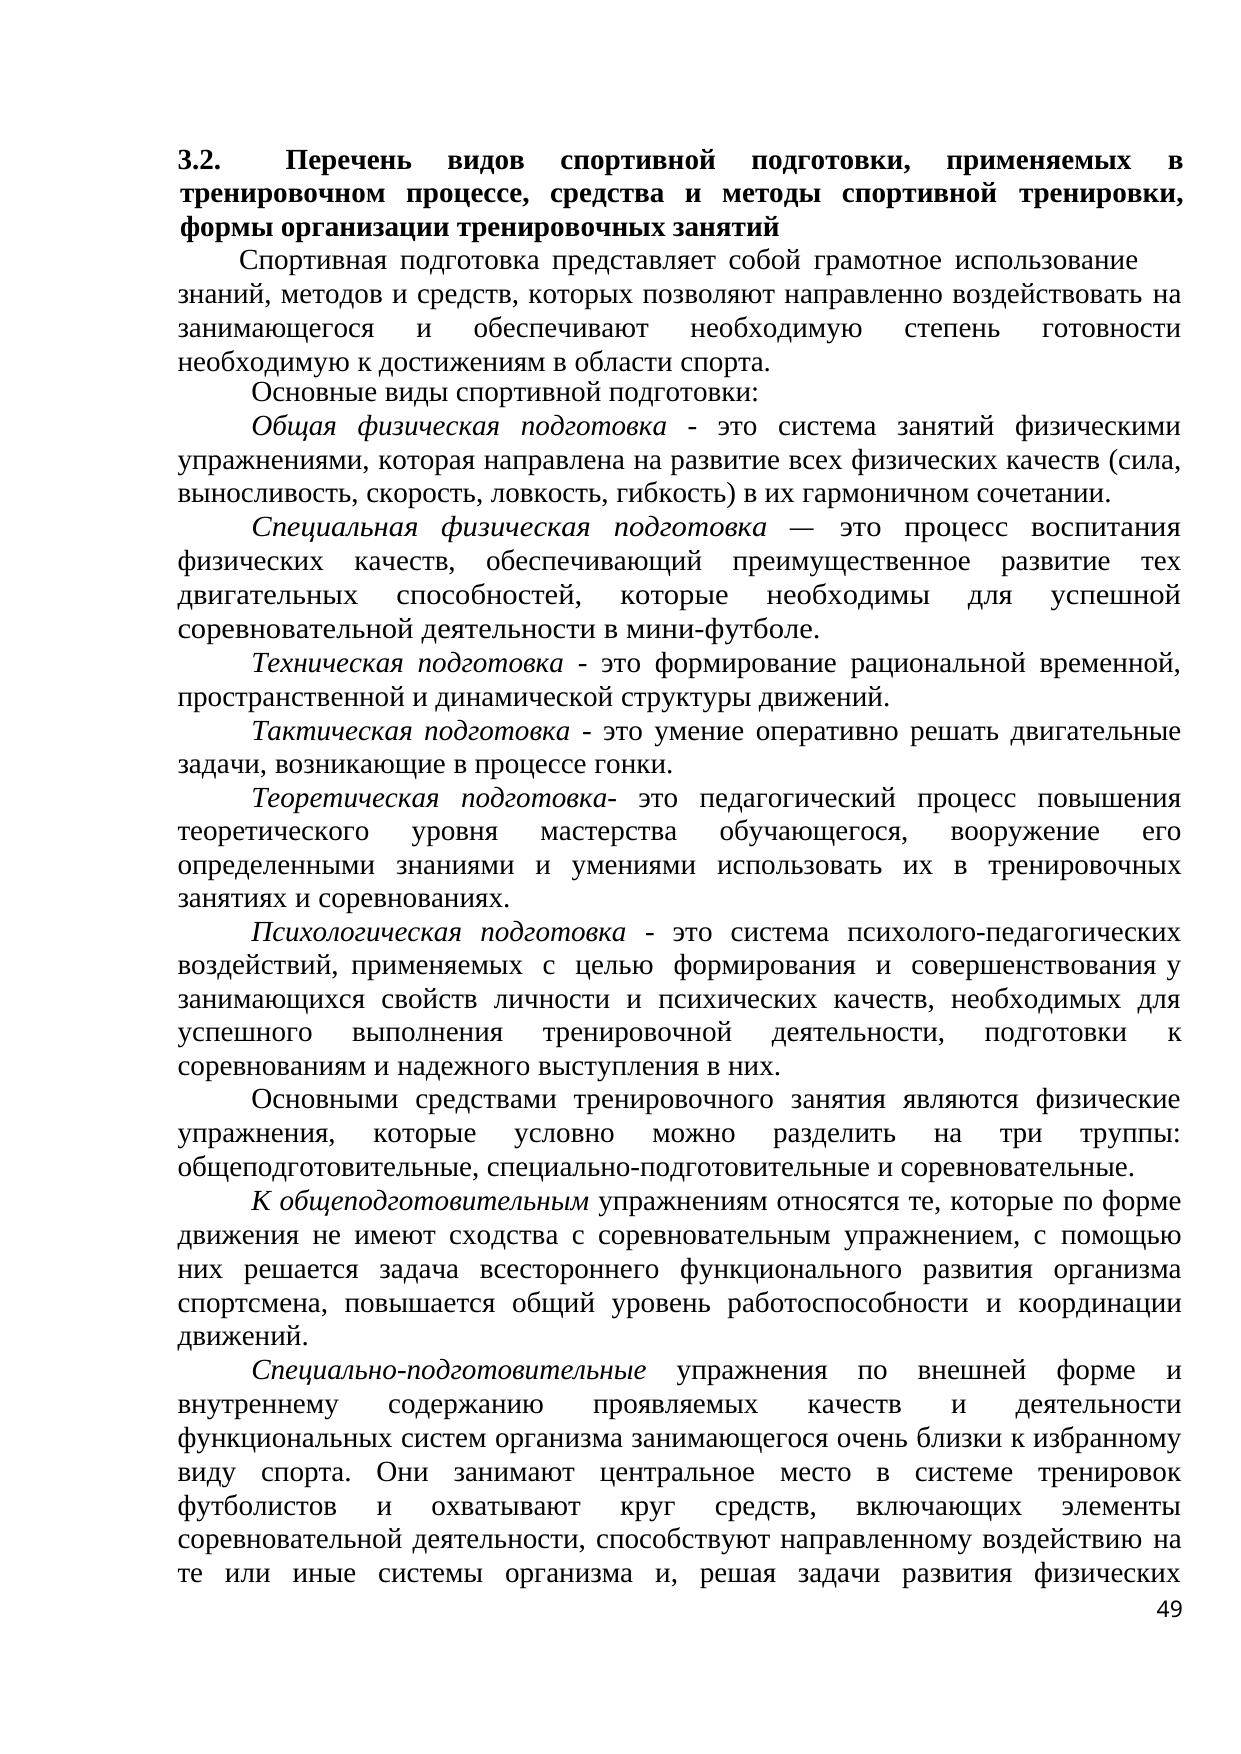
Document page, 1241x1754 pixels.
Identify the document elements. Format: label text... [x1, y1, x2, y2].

text Психологическая подготовка - это система психолого-педагогических воздействий, применяемых с целью формирования и совершенствования у занимающихся свойств личности и психических качеств, необходимых для успешного выполнения тренировочной деятельности, подготовки к соревнованиям и надежного выступления в них. [177, 914, 1181, 1082]
text Тактическая подготовка - это умение оперативно решать двигательные задачи, возникающие в процессе гонки. [177, 713, 1181, 780]
text Теоретическая подготовка- это педагогический процесс повышения теоретического уровня мастерства обучающегося, вооружение его определенными знаниями и умениями использовать их в тренировочных занятиях и соревнованиях. [177, 780, 1181, 914]
list Перечень видов спортивной подготовки, применяемых в тренировочном процессе, средства и методы спортивной тренировки, формы организации тренировочных занятий [177, 142, 1183, 242]
text Специальная физическая подготовка – это процесс воспитания физических качеств, обеспечивающий преимущественное развитие тех двигательных способностей, которые необходимы для успешной соревновательной деятельности в мини-футболе. [177, 509, 1181, 644]
text знаний, методов и средств, которых позволяют направленно воздействовать на занимающегося и обеспечивают необходимую степень готовности необходимую к достижениям в области спорта. [177, 276, 1181, 377]
text Основными средствами тренировочного занятия являются физические упражнения, которые условно можно разделить на три труппы: общеподготовительные, специально-подготовительные и соревновательные. [177, 1082, 1181, 1183]
text К общеподготовительным упражнениям относятся те, которые по форме движения не имеют сходства с соревновательным упражнением, с помощью них решается задача всестороннего функционального развития организма спортсмена, повышается общий уровень работоспособности и координации движений. [177, 1183, 1182, 1352]
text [177, 1352, 1182, 1589]
text Основные виды спортивной подготовки: [251, 378, 1223, 408]
text Общая физическая подготовка - это система занятий физическими упражнениями, которая направлена на развитие всех физических качеств (сила, выносливость, скорость, ловкость, гибкость) в их гармоничном сочетании. [177, 408, 1181, 509]
text Техническая подготовка - это формирование рациональной временной, пространственной и динамической структуры движений. [177, 645, 1181, 712]
list Спортивная подготовка представляет собой грамотное использование [239, 242, 1182, 276]
